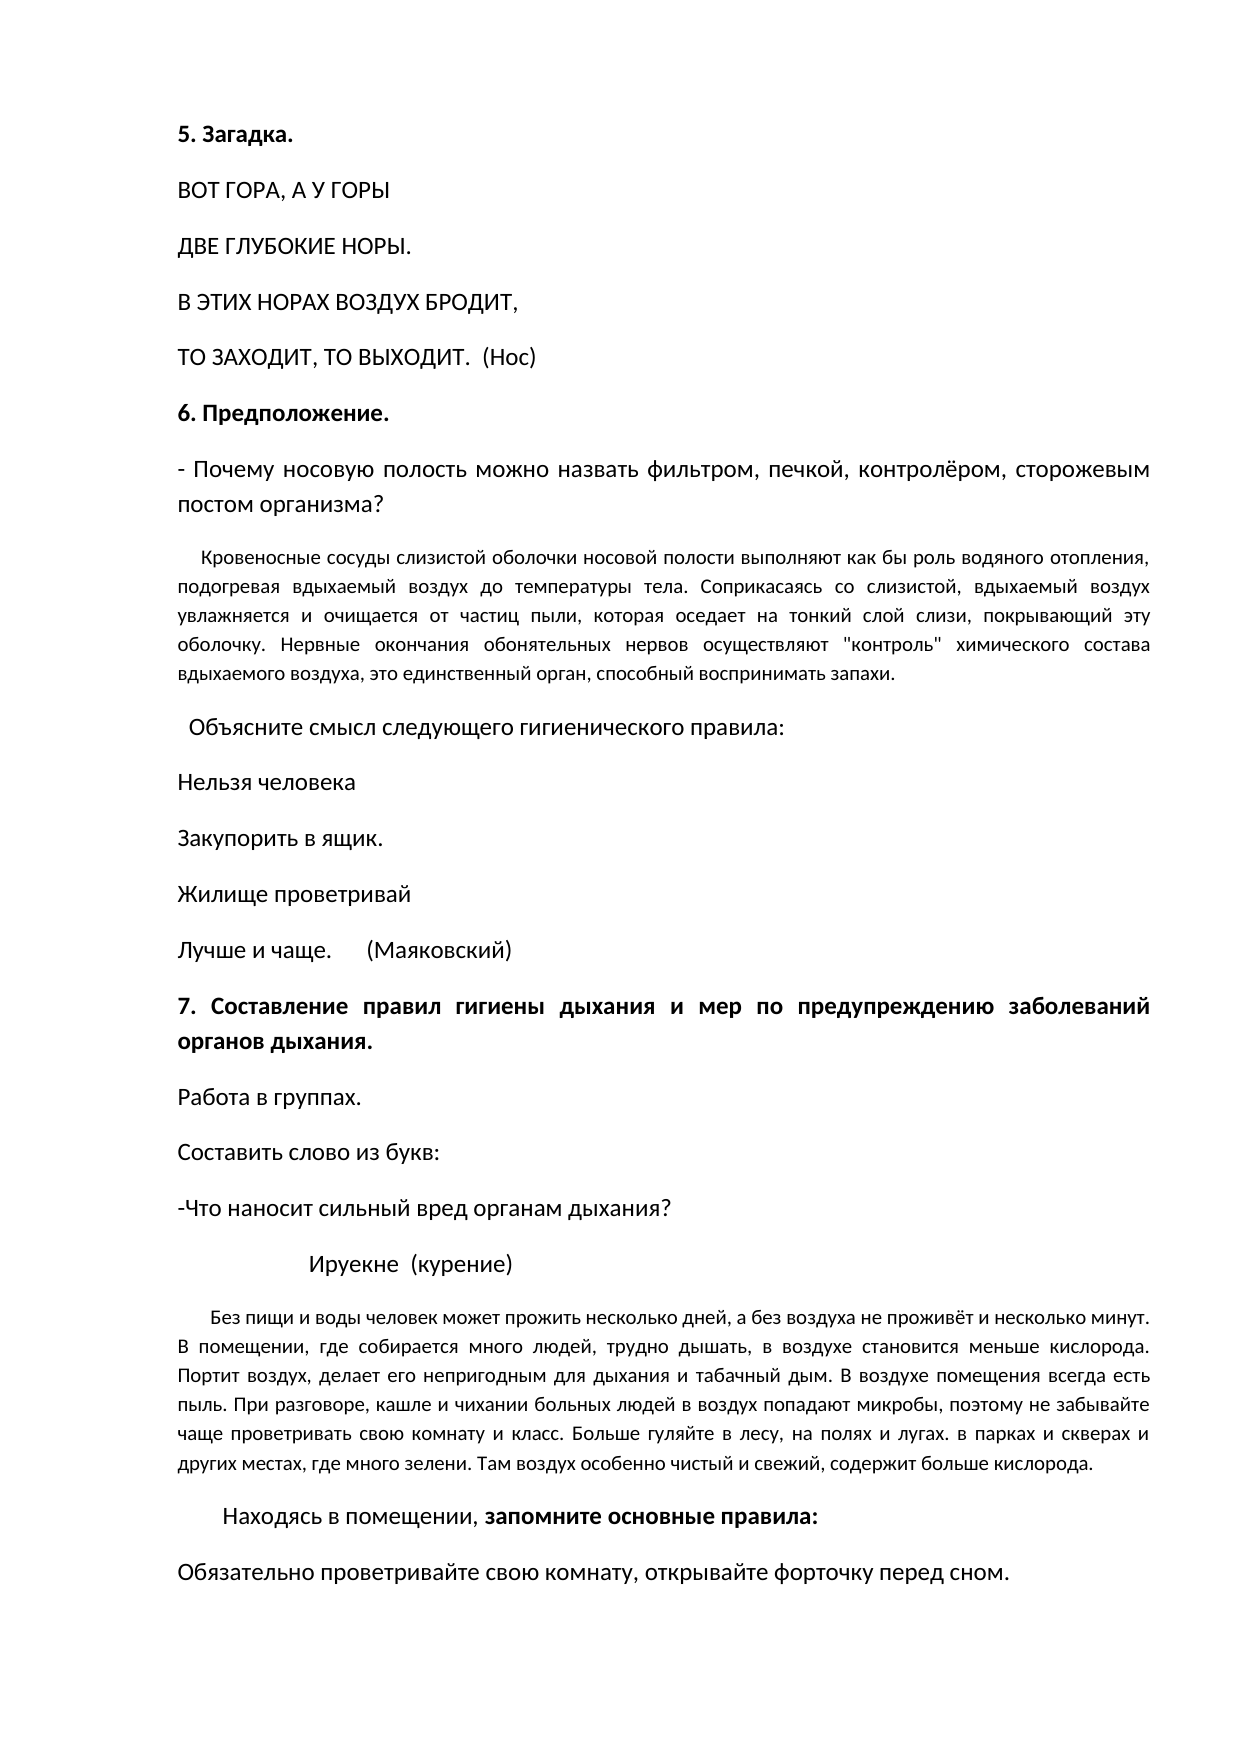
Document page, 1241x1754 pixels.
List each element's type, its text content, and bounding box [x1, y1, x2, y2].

text Ируекне (курение) [308, 1248, 1152, 1279]
text Жилище проветривай [177, 878, 1152, 909]
text В ЭТИХ НОРАХ ВОЗДУХ БРОДИТ, [177, 286, 1152, 316]
text Закупорить в ящик. [177, 822, 1152, 853]
text 6. Предположение. [177, 397, 1152, 428]
text Нельзя человека [177, 766, 1152, 797]
text Находясь в помещении, запомните основные правила: [177, 1500, 1152, 1530]
text ТО ЗАХОДИТ, ТО ВЫХОДИТ. (Нос) [177, 341, 1152, 372]
text Объясните смысл следующего гигиенического правила: [177, 711, 1152, 741]
text Без пищи и воды человек может прожить несколько дней, а без воздуха не проживёт и несколько минут. В помещении, где собирается много людей, трудно дышать, в воздухе становится меньше кислорода. Портит воздух, делает его непригодным для дыхания и табачный дым. В воздухе помещения всегда есть пыль. При разговоре, кашле и чихании больных людей в воздух попадают микробы, поэтому не забывайте чаще проветривать свою комнату и класс. Больше гуляйте в лесу, на полях и лугах. в парках и скверах и других местах, где много зелени. Там воздух особенно чистый и свежий, содержит больше кислорода. [177, 1304, 1152, 1475]
text Обязательно проветривайте свою комнату, открывайте форточку перед сном. [177, 1556, 1152, 1586]
text ВОТ ГОРА, А У ГОРЫ [177, 174, 1152, 204]
text 7. Составление правил гигиены дыхания и мер по предупреждению заболеваний органов дыхания. [177, 990, 1152, 1055]
text -Что наносит сильный вред органам дыхания? [177, 1192, 1152, 1223]
text Лучше и чаще. (Маяковский) [177, 934, 1152, 964]
text - Почему носовую полость можно назвать фильтром, печкой, контролёром, сторожевым постом организма? [177, 453, 1152, 519]
text Составить слово из букв: [177, 1136, 1152, 1167]
text 5. Загадка. [177, 118, 1152, 149]
text Кровеносные сосуды слизистой оболочки носовой полости выполняют как бы роль водяного отопления, подогревая вдыхаемый воздух до температуры тела. Соприкасаясь со слизистой, вдыхаемый воздух увлажняется и очищается от частиц пыли, которая оседает на тонкий слой слизи, покрывающий эту оболочку. Нервные окончания обонятельных нервов осуществляют "контроль" химического состава вдыхаемого воздуха, это единственный орган, способный воспринимать запахи. [177, 544, 1152, 686]
text ДВЕ ГЛУБОКИЕ НОРЫ. [177, 230, 1152, 260]
text Работа в группах. [177, 1081, 1152, 1111]
